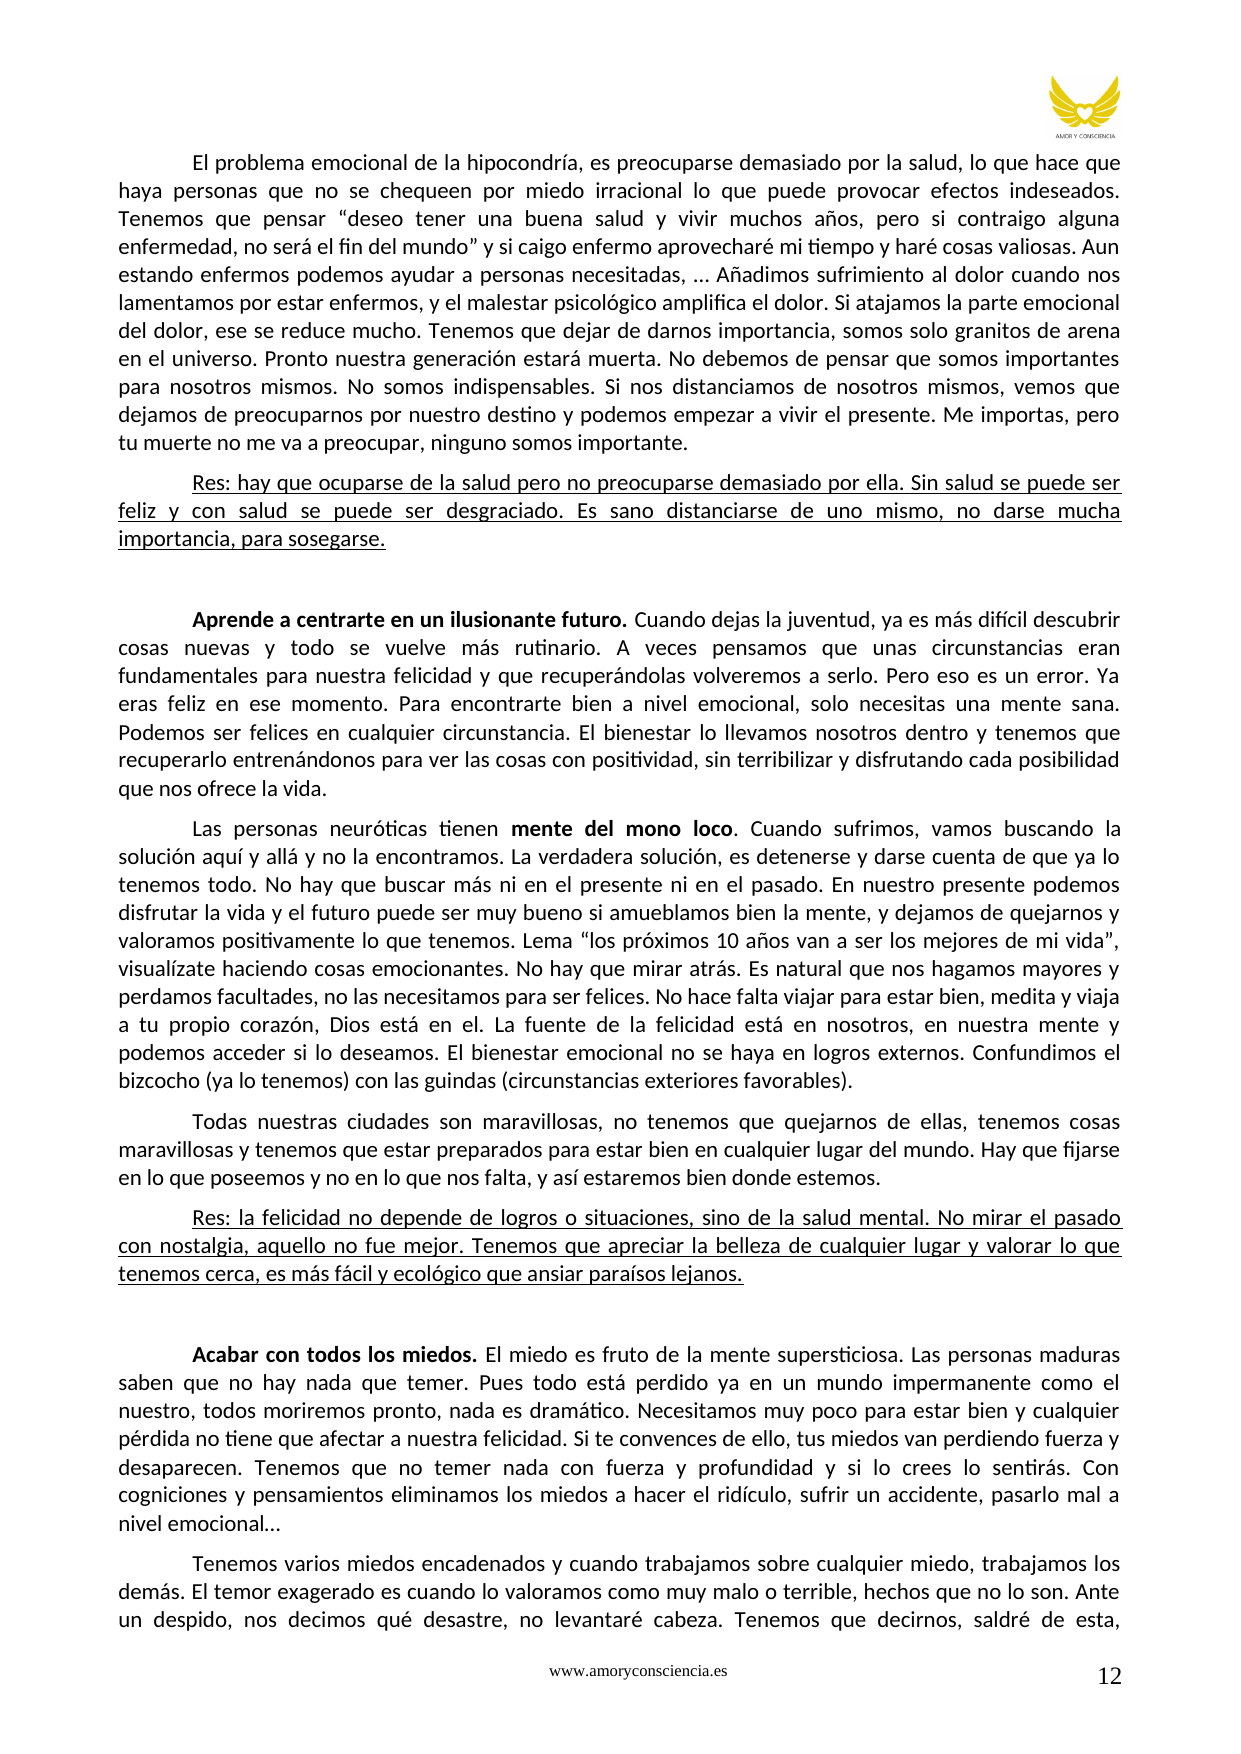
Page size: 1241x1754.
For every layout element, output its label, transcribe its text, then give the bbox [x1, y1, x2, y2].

text Res: hay que ocuparse de la salud pero no preocuparse demasiado por ella. Sin salud se puede ser feliz y con salud se puede ser desgraciado. Es sano distanciarse de uno mismo, no darse mucha importancia, para sosegarse. [118, 522, 1122, 552]
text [118, 1549, 1122, 1633]
text Res: la felicidad no depende de logros o situaciones, sino de la salud mental. No mirar el pasado con nostalgia, aquello no fue mejor. Tenemos que apreciar la belleza de cualquier lugar y valorar lo que tenemos cerca, es más fácil y ecológico que ansiar paraísos lejanos. [118, 1203, 1122, 1256]
picture [1046, 73, 1123, 139]
text Todas nuestras ciudades son maravillosas, no tenemos que quejarnos de ellas, tenemos cosas maravillosas y tenemos que estar preparados para estar bien en cualquier lugar del mundo. Hay que fijarse en lo que poseemos y no en lo que nos falta, y así estaremos bien donde estemos. [118, 1107, 1122, 1191]
text Aprende a centrarte en un ilusionante futuro. Cuando dejas la juventud, ya es más difícil descubrir cosas nuevas y todo se vuelve más rutinario. A veces pensamos que unas circunstancias eran fundamentales para nuestra felicidad y que recuperándolas volveremos a serlo. Pero eso es un error. Ya eras feliz en ese momento. Para encontrarte bien a nivel emocional, solo necesitas una mente sana. Podemos ser felices en cualquier circunstancia. El bienestar lo llevamos nosotros dentro y tenemos que recuperarlo entrenándonos para ver las cosas con positividad, sin terribilizar y disfrutando cada posibilidad que nos ofrece la vida. [118, 606, 1122, 802]
text El problema emocional de la hipocondría, es preocuparse demasiado por la salud, lo que hace que haya personas que no se chequeen por miedo irracional lo que puede provocar efectos indeseados. Tenemos que pensar “deseo tener una buena salud y vivir muchos años, pero si contraigo alguna enfermedad, no será el fin del mundo” y si caigo enfermo aprovecharé mi tiempo y haré cosas valiosas. Aun estando enfermos podemos ayudar a personas necesitadas, … Añadimos sufrimiento al dolor cuando nos lamentamos por estar enfermos, y el malestar psicológico amplifica el dolor. Si atajamos la parte emocional del dolor, ese se reduce mucho. Tenemos que dejar de darnos importancia, somos solo granitos de arena en el universo. Pronto nuestra generación estará muerta. No debemos de pensar que somos importantes para nosotros mismos. No somos indispensables. Si nos distanciamos de nosotros mismos, vemos que dejamos de preocuparnos por nuestro destino y podemos empezar a vivir el presente. Me importas, pero tu muerte no me va a preocupar, ninguno somos importante. [118, 148, 1122, 456]
text Res: la felicidad no depende de logros o situaciones, sino de la salud mental. No mirar el pasado con nostalgia, aquello no fue mejor. Tenemos que apreciar la belleza de cualquier lugar y valorar lo que tenemos cerca, es más fácil y ecológico que ansiar paraísos lejanos. [118, 1257, 1122, 1287]
text Acabar con todos los miedos. El miedo es fruto de la mente supersticiosa. Las personas maduras saben que no hay nada que temer. Pues todo está perdido ya en un mundo impermanente como el nuestro, todos moriremos pronto, nada es dramático. Necesitamos muy poco para estar bien y cualquier pérdida no tiene que afectar a nuestra felicidad. Si te convences de ello, tus miedos van perdiendo fuerza y desaparecen. Tenemos que no temer nada con fuerza y profundidad y si lo crees lo sentirás. Con cogniciones y pensamientos eliminamos los miedos a hacer el ridículo, sufrir un accidente, pasarlo mal a nivel emocional… [118, 1341, 1122, 1537]
text Res: hay que ocuparse de la salud pero no preocuparse demasiado por ella. Sin salud se puede ser feliz y con salud se puede ser desgraciado. Es sano distanciarse de uno mismo, no darse mucha importancia, para sosegarse. [118, 468, 1122, 521]
text Las personas neuróticas tienen mente del mono loco. Cuando sufrimos, vamos buscando la solución aquí y allá y no la encontramos. La verdadera solución, es detenerse y darse cuenta de que ya lo tenemos todo. No hay que buscar más ni en el presente ni en el pasado. En nuestro presente podemos disfrutar la vida y el futuro puede ser muy bueno si amueblamos bien la mente, y dejamos de quejarnos y valoramos positivamente lo que tenemos. Lema “los próximos 10 años van a ser los mejores de mi vida”, visualízate haciendo cosas emocionantes. No hay que mirar atrás. Es natural que nos hagamos mayores y perdamos facultades, no las necesitamos para ser felices. No hace falta viajar para estar bien, medita y viaja a tu propio corazón, Dios está en el. La fuente de la felicidad está en nosotros, en nuestra mente y podemos acceder si lo deseamos. El bienestar emocional no se haya en logros externos. Confundimos el bizcocho (ya lo tenemos) con las guindas (circunstancias exteriores favorables). [118, 814, 1122, 1094]
